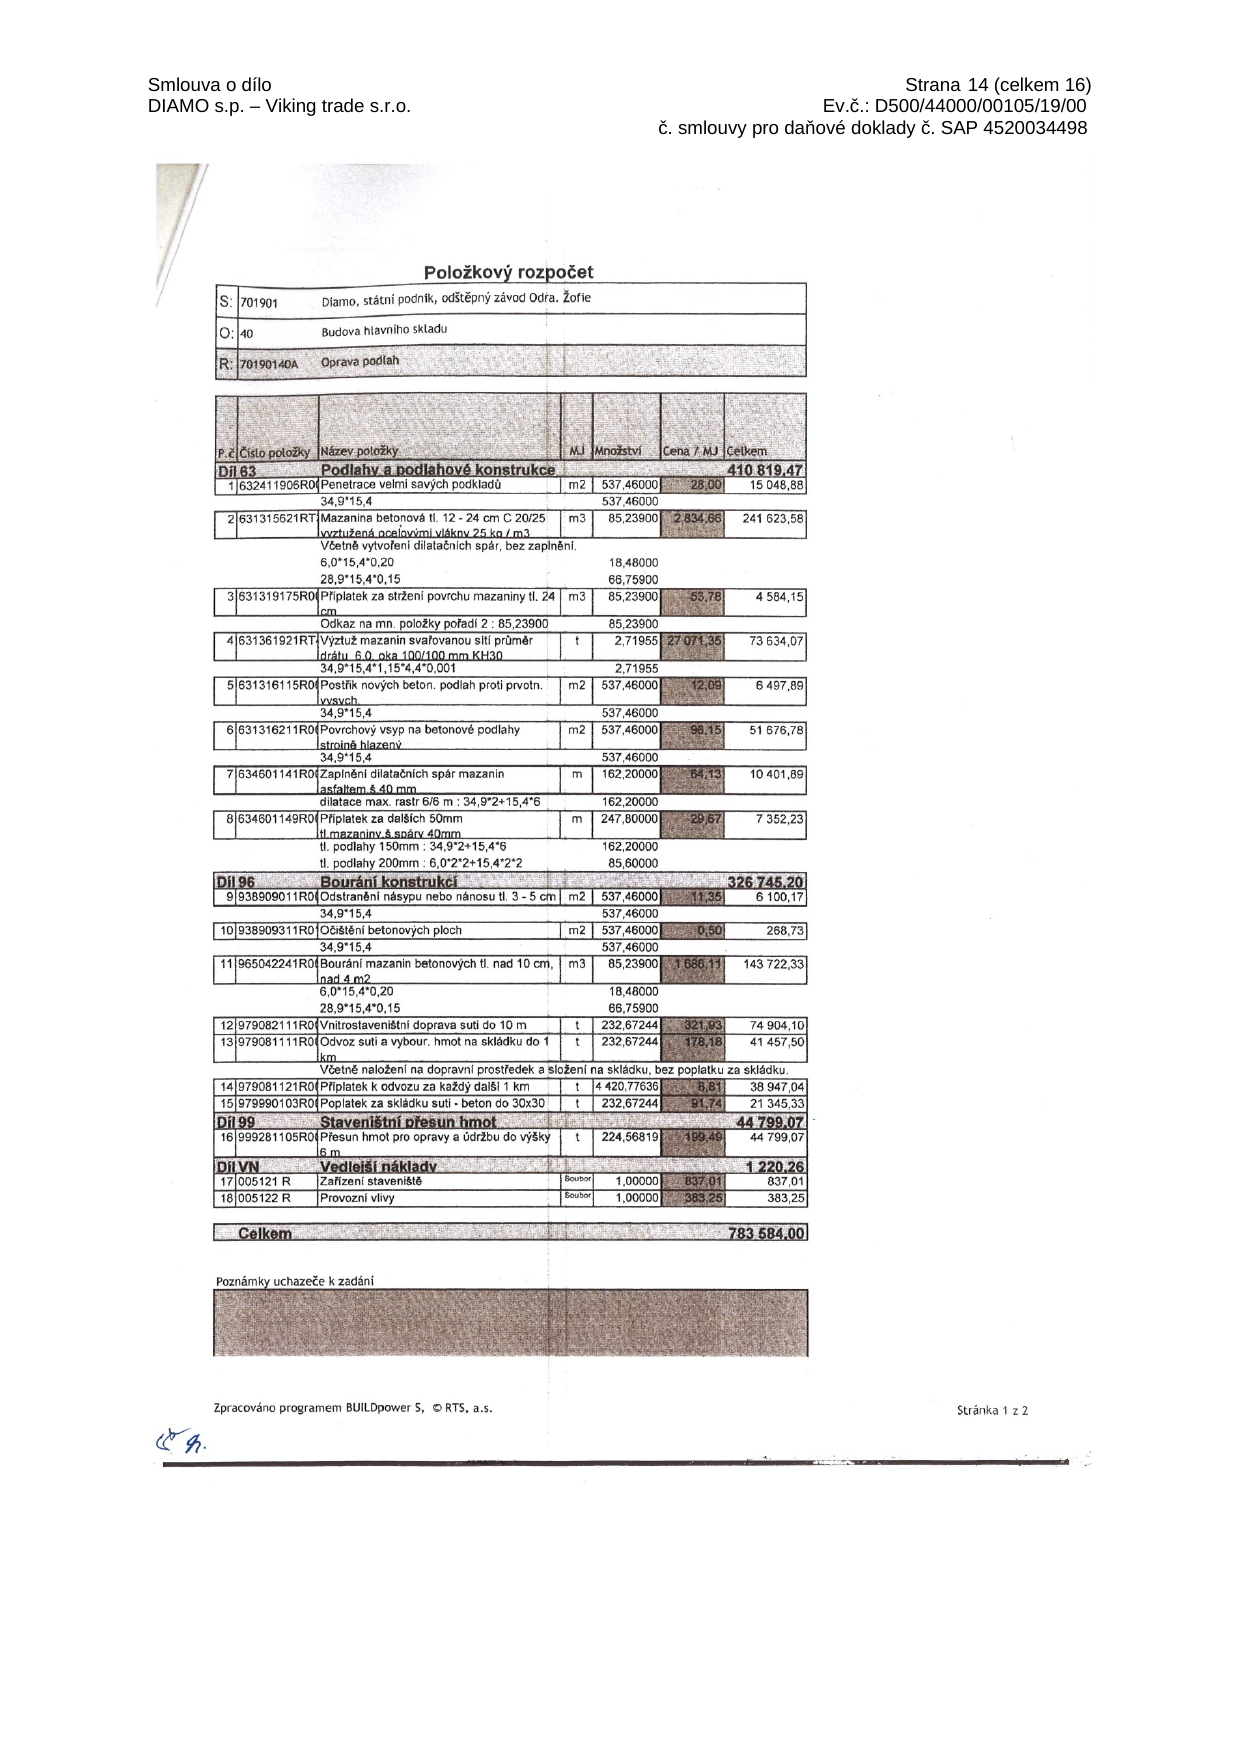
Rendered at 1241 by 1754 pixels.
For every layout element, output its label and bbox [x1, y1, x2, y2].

picture [147, 147, 1093, 1484]
